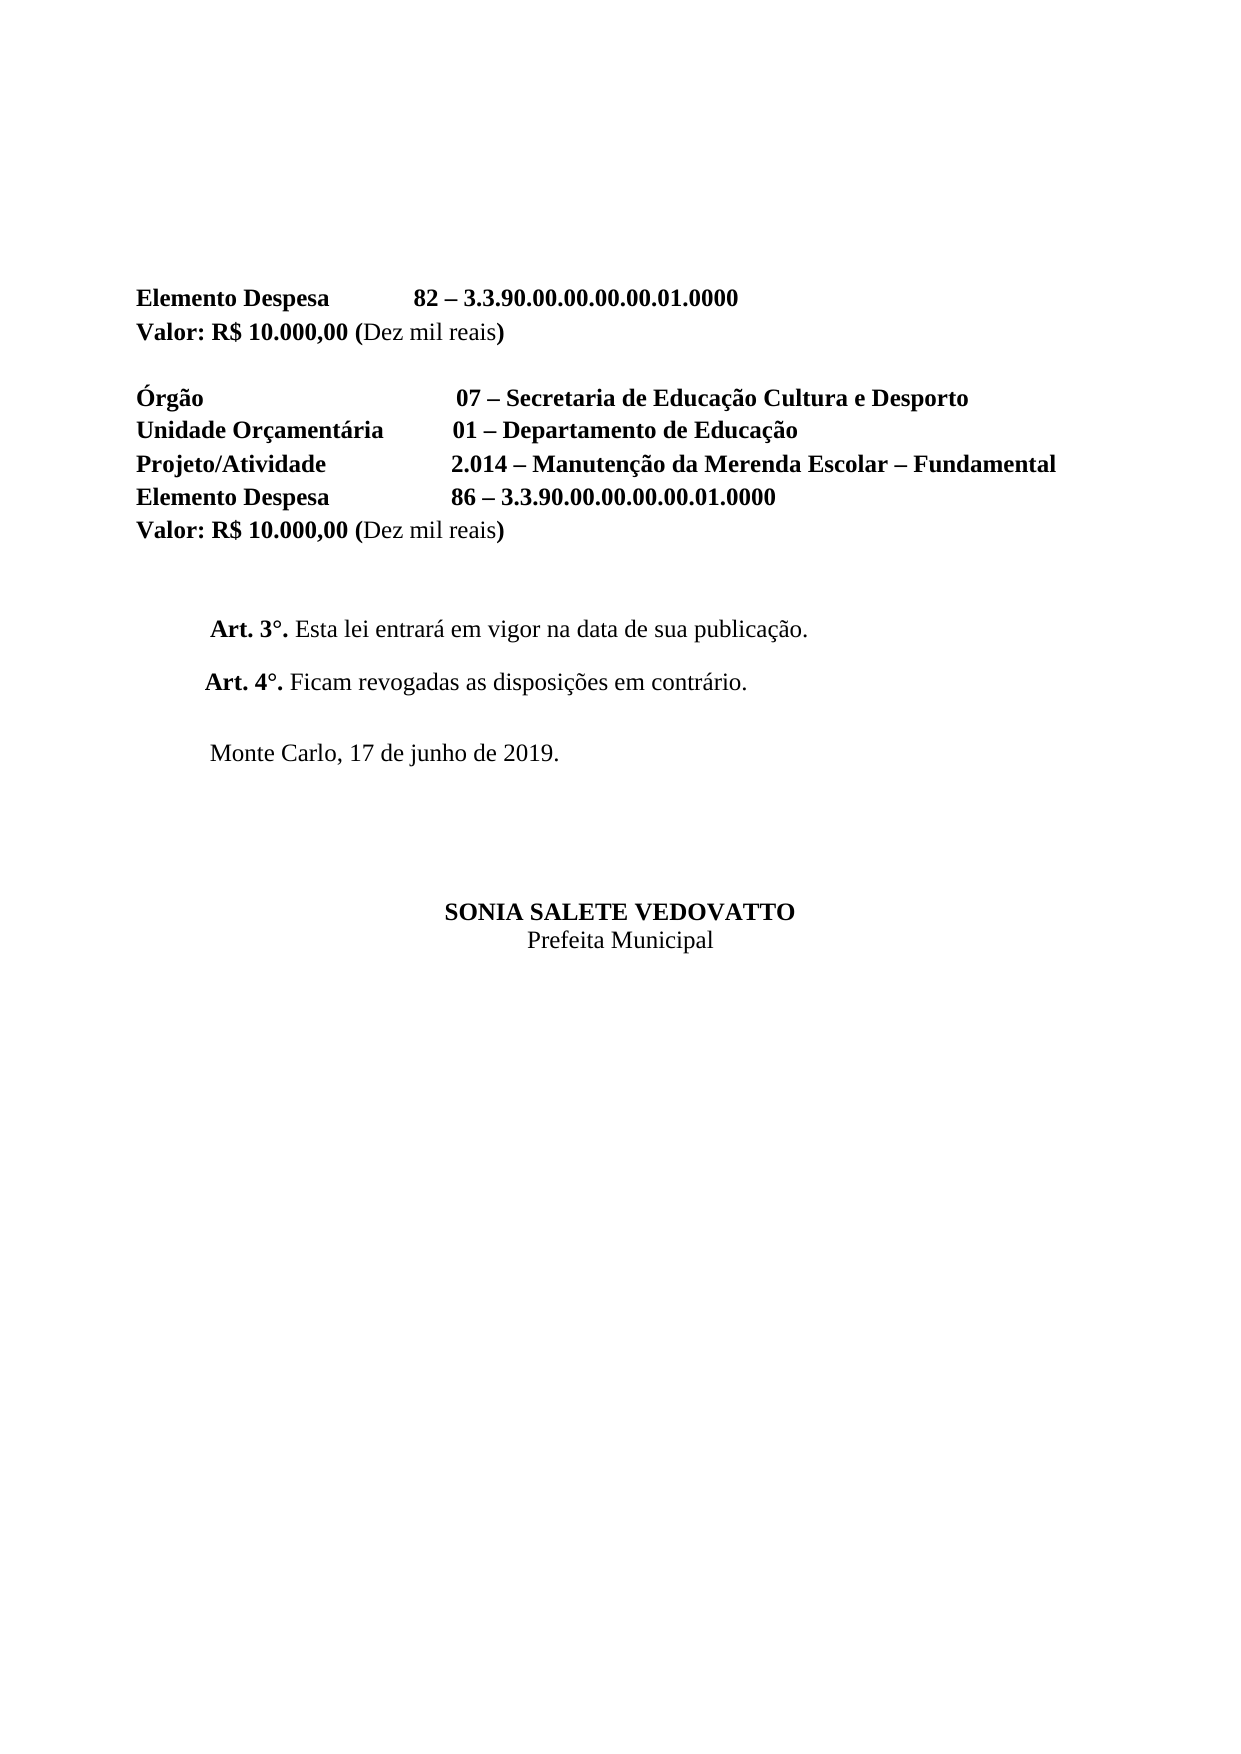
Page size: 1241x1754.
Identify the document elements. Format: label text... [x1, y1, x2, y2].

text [136, 416, 1104, 444]
text SONIA SALETE VEDOVATTO [136, 897, 1104, 925]
text Valor: R$ 10.000,00 (Dez mil reais) [136, 317, 1104, 345]
text Art. 3°. Esta lei entrará em vigor na data de sua publicação. [136, 614, 1104, 642]
text Elemento Despesa 86 – 3.3.90.00.00.00.00.01.0000 [136, 482, 1104, 510]
text Elemento Despesa 82 – 3.3.90.00.00.00.00.01.0000 [136, 283, 1104, 312]
text Art. 4°. Ficam revogadas as disposições em contrário. [136, 667, 1104, 695]
text Valor: R$ 10.000,00 (Dez mil reais) [136, 515, 1104, 543]
text Prefeita Municipal [136, 925, 1104, 954]
text Monte Carlo, 17 de junho de 2019. [136, 738, 1104, 767]
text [136, 383, 1104, 411]
text Projeto/Atividade 2.014 – Manutenção da Merenda Escolar – Fundamental [136, 449, 1104, 477]
